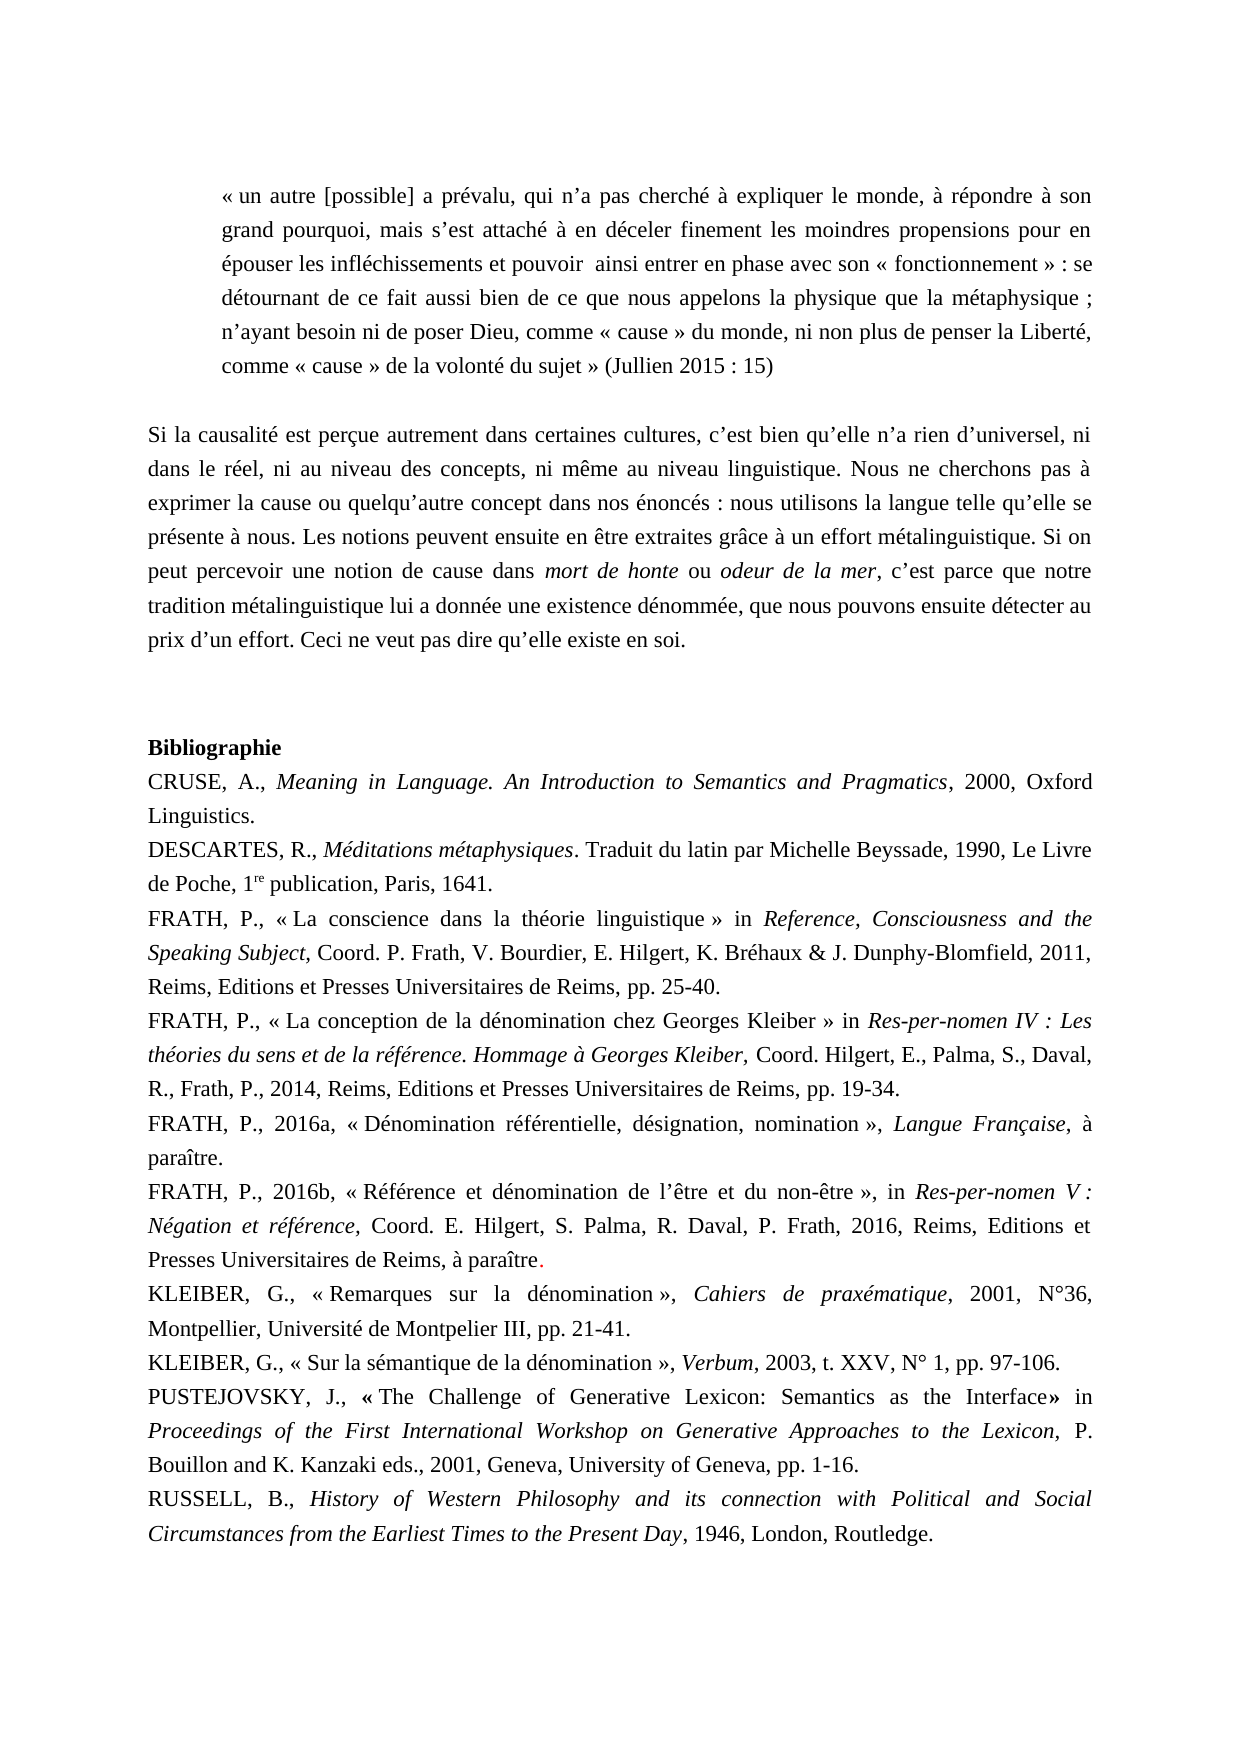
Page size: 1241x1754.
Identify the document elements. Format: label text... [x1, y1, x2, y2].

text Descartes, R., Méditations métaphysiques. Traduit du latin par Michelle Beyssade, 1990, Le Livre de Poche, 1re publication, Paris, 1641. [148, 836, 1093, 897]
text Frath, P., 2016a, « Dénomination référentielle, désignation, nomination », Langue Française, à paraître. [148, 1110, 1093, 1170]
text Frath, P., 2016b, « Référence et dénomination de l’être et du non-être », in Res-per-nomen V : Négation et référence, Coord. E. Hilgert, S. Palma, R. Daval, P. Frath, 2016, Reims, Editions et Presses Universitaires de Reims, à paraître. [148, 1178, 1093, 1273]
text « un autre [possible] a prévalu, qui n’a pas cherché à expliquer le monde, à répondre à son grand pourquoi, mais s’est attaché à en déceler finement les moindres propensions pour en épouser les infléchissements et pouvoir ainsi entrer en phase avec son « fonctionnement » : se détournant de ce fait aussi bien de ce que nous appelons la physique que la métaphysique ; n’ayant besoin ni de poser Dieu, comme « cause » du monde, ni non plus de penser la Liberté, comme « cause » de la volonté du sujet » (Jullien 2015 : 15) [221, 182, 1093, 379]
text Russell, B., History of Western Philosophy and its connection with Political and Social Circumstances from the Earliest Times to the Present Day, 1946, London, Routledge. [148, 1486, 1093, 1546]
text Frath, P., « La conscience dans la théorie linguistique » in Reference, Consciousness and the Speaking Subject, Coord. P. Frath, V. Bourdier, E. Hilgert, K. Bréhaux & J. Dunphy-Blomfield, 2011, Reims, Editions et Presses Universitaires de Reims, pp. 25-40. [148, 905, 1093, 999]
subtitle Kleiber, G., « Sur la sémantique de la dénomination », Verbum, 2003, t. XXV, N° 1, pp. 97-106. [148, 1349, 1093, 1375]
text Cruse, A., Meaning in Language. An Introduction to Semantics and Pragmatics, 2000, Oxford Linguistics. [148, 768, 1093, 828]
text Frath, P., « La conception de la dénomination chez Georges Kleiber » in Res-per-nomen IV : Les théories du sens et de la référence. Hommage à Georges Kleiber, Coord. Hilgert, E., Palma, S., Daval, R., Frath, P., 2014, Reims, Editions et Presses Universitaires de Reims, pp. 19-34. [148, 1007, 1093, 1102]
text Pustejovsky, J., « The Challenge of Generative Lexicon: Semantics as the Interface» in Proceedings of the First International Workshop on Generative Approaches to the Lexicon, P. Bouillon and K. Kanzaki eds., 2001, Geneva, University of Geneva, pp. 1-16. [148, 1383, 1093, 1478]
text Kleiber, G., « Remarques sur la dénomination », Cahiers de praxématique, 2001, N°36, Montpellier, Université de Montpelier III, pp. 21-41. [148, 1281, 1093, 1341]
text Bibliographie [148, 734, 1093, 760]
text Si la causalité est perçue autrement dans certaines cultures, c’est bien qu’elle n’a rien d’universel, ni dans le réel, ni au niveau des concepts, ni même au niveau linguistique. Nous ne cherchons pas à exprimer la cause ou quelqu’autre concept dans nos énoncés : nous utilisons la langue telle qu’elle se présente à nous. Les notions peuvent ensuite en être extraites grâce à un effort métalinguistique. Si on peut percevoir une notion de cause dans mort de honte ou odeur de la mer, c’est parce que notre tradition métalinguistique lui a donnée une existence dénommée, que nous pouvons ensuite détecter au prix d’un effort. Ceci ne veut pas dire qu’elle existe en soi. [148, 421, 1093, 652]
